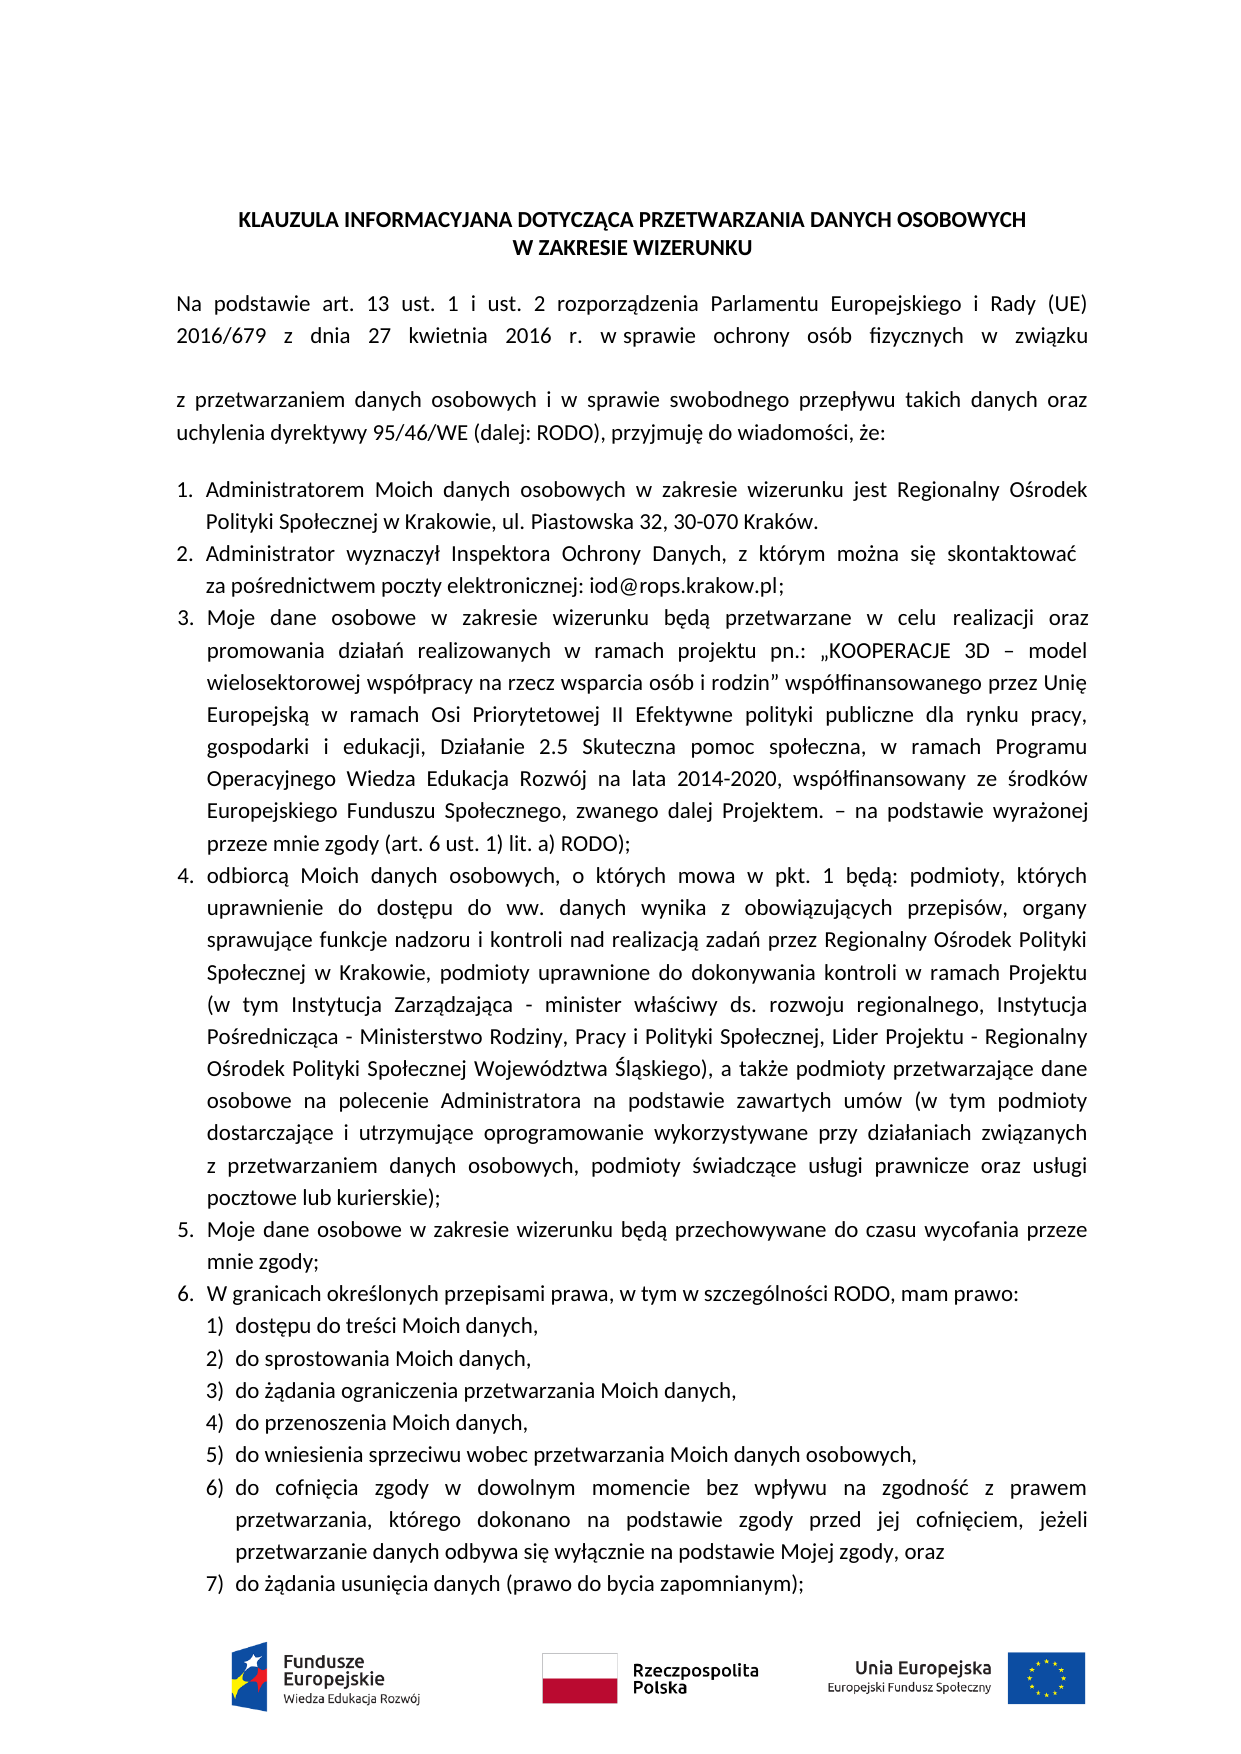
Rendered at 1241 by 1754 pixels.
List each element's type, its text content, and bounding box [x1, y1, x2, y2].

picture [184, 1605, 1130, 1751]
list do wniesienia sprzeciwu wobec przetwarzania Moich danych osobowych, [206, 1440, 1089, 1468]
text Na podstawie art. 13 ust. 1 i ust. 2 rozporządzenia Parlamentu Europejskiego i Rady (UE) 2016/679 z dnia 27 kwietnia 2016 r. w sprawie ochrony osób fizycznych w związku z przetwarzaniem danych osobowych i w sprawie swobodnego przepływu takich danych oraz uchylenia dyrektywy 95/46/WE (dalej: RODO), przyjmuję do wiadomości, że: [176, 289, 1089, 446]
list Administratorem Moich danych osobowych w zakresie wizerunku jest Regionalny Ośrodek Polityki Społecznej w Krakowie, ul. Piastowska 32, 30-070 Kraków. [176, 475, 1089, 535]
list do cofnięcia zgody w dowolnym momencie bez wpływu na zgodność z prawem przetwarzania, którego dokonano na podstawie zgody przed jej cofnięciem, jeżeli przetwarzanie danych odbywa się wyłącznie na podstawie Mojej zgody, oraz [206, 1473, 1089, 1565]
list dostępu do treści Moich danych, [206, 1312, 1089, 1340]
list do żądania ograniczenia przetwarzania Moich danych, [206, 1376, 1089, 1404]
text W ZAKRESIE WIZERUNKU [176, 233, 1089, 261]
list odbiorcą Moich danych osobowych, o których mowa w pkt. 1 będą: podmioty, których uprawnienie do dostępu do ww. danych wynika z obowiązujących przepisów, organy sprawujące funkcje nadzoru i kontroli nad realizacją zadań przez Regionalny Ośrodek Polityki Społecznej w Krakowie, podmioty uprawnione do dokonywania kontroli w ramach Projektu (w tym Instytucja Zarządzająca - minister właściwy ds. rozwoju regionalnego, Instytucja Pośrednicząca - Ministerstwo Rodziny, Pracy i Polityki Społecznej, Lider Projektu - Regionalny Ośrodek Polityki Społecznej Województwa Śląskiego), a także podmioty przetwarzające dane osobowe na polecenie Administratora na podstawie zawartych umów (w tym podmioty dostarczające i utrzymujące oprogramowanie wykorzystywane przy działaniach związanych z przetwarzaniem danych osobowych, podmioty świadczące usługi prawnicze oraz usługi pocztowe lub kurierskie); [177, 861, 1089, 1211]
list do przenoszenia Moich danych, [206, 1408, 1089, 1436]
text KLAUZULA INFORMACYJANA DOTYCZĄCA PRZETWARZANIA DANYCH OSOBOWYCH [176, 205, 1089, 233]
list Administrator wyznaczył Inspektora Ochrony Danych, z którym można się skontaktować za pośrednictwem poczty elektronicznej: iod@rops.krakow.pl; [176, 539, 1089, 599]
list W granicach określonych przepisami prawa, w tym w szczególności RODO, mam prawo: [177, 1279, 1089, 1307]
list do żądania usunięcia danych (prawo do bycia zapomnianym); [206, 1569, 1089, 1597]
list Moje dane osobowe w zakresie wizerunku będą przetwarzane w celu realizacji oraz promowania działań realizowanych w ramach projektu pn.: „KOOPERACJE 3D – model wielosektorowej współpracy na rzecz wsparcia osób i rodzin” współfinansowanego przez Unię Europejską w ramach Osi Priorytetowej II Efektywne polityki publiczne dla rynku pracy, gospodarki i edukacji, Działanie 2.5 Skuteczna pomoc społeczna, w ramach Programu Operacyjnego Wiedza Edukacja Rozwój na lata 2014-2020, współfinansowany ze środków Europejskiego Funduszu Społecznego, zwanego dalej Projektem. – na podstawie wyrażonej przeze mnie zgody (art. 6 ust. 1) lit. a) RODO); [177, 603, 1089, 857]
list do sprostowania Moich danych, [206, 1344, 1089, 1372]
list Moje dane osobowe w zakresie wizerunku będą przechowywane do czasu wycofania przeze mnie zgody; [177, 1215, 1089, 1275]
